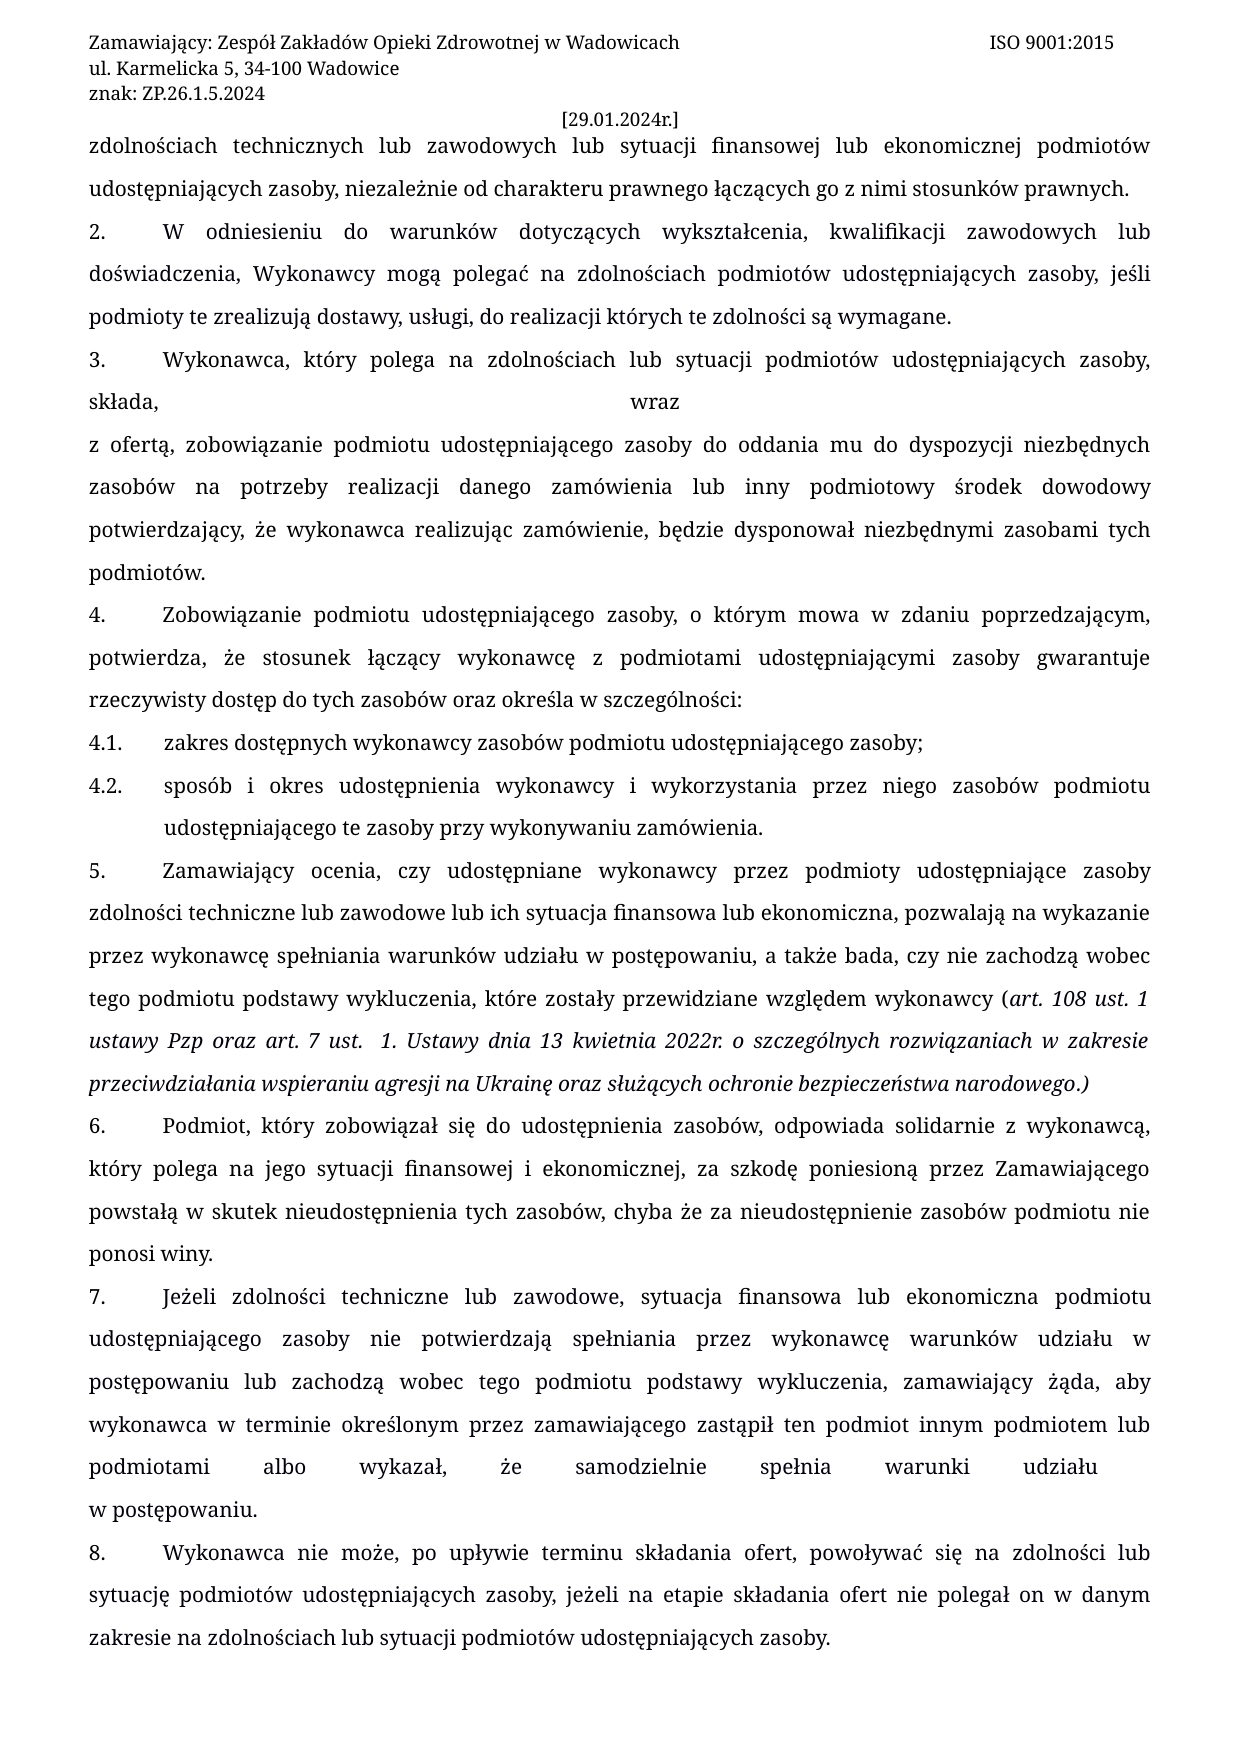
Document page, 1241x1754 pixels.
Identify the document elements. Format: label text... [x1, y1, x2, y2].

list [89, 132, 1152, 203]
list Wykonawca, który polega na zdolnościach lub sytuacji podmiotów udostępniających zasoby, składa, wraz z ofertą, zobowiązanie podmiotu udostępniającego zasoby do oddania mu do dyspozycji niezbędnych zasobów na potrzeby realizacji danego zamówienia lub inny podmiotowy środek dowodowy potwierdzający, że wykonawca realizując zamówienie, będzie dysponował niezbędnymi zasobami tych podmiotów. [89, 345, 1152, 586]
list W odniesieniu do warunków dotyczących wykształcenia, kwalifikacji zawodowych lub doświadczenia, Wykonawcy mogą polegać na zdolnościach podmiotów udostępniających zasoby, jeśli podmioty te zrealizują dostawy, usługi, do realizacji których te zdolności są wymagane. [89, 217, 1152, 331]
list Podmiot, który zobowiązał się do udostępnienia zasobów, odpowiada solidarnie z wykonawcą, który polega na jego sytuacji finansowej i ekonomicznej, za szkodę poniesioną przez Zamawiającego powstałą w skutek nieudostępnienia tych zasobów, chyba że za nieudostępnienie zasobów podmiotu nie ponosi winy. [89, 1112, 1152, 1268]
list sposób i okres udostępnienia wykonawcy i wykorzystania przez niego zasobów podmiotu udostępniającego te zasoby przy wykonywaniu zamówienia. [89, 771, 1152, 842]
list Wykonawca nie może, po upływie terminu składania ofert, powoływać się na zdolności lub sytuację podmiotów udostępniających zasoby, jeżeli na etapie składania ofert nie polegał on w danym zakresie na zdolnościach lub sytuacji podmiotów udostępniających zasoby. [89, 1538, 1152, 1651]
list Jeżeli zdolności techniczne lub zawodowe, sytuacja finansowa lub ekonomiczna podmiotu udostępniającego zasoby nie potwierdzają spełniania przez wykonawcę warunków udziału w postępowaniu lub zachodzą wobec tego podmiotu podstawy wykluczenia, zamawiający żąda, aby wykonawca w terminie określonym przez zamawiającego zastąpił ten podmiot innym podmiotem lub podmiotami albo wykazał, że samodzielnie spełnia warunki udziału w postępowaniu. [89, 1282, 1152, 1523]
list zakres dostępnych wykonawcy zasobów podmiotu udostępniającego zasoby; [89, 728, 1152, 757]
list Zobowiązanie podmiotu udostępniającego zasoby, o którym mowa w zdaniu poprzedzającym, potwierdza, że stosunek łączący wykonawcę z podmiotami udostępniającymi zasoby gwarantuje rzeczywisty dostęp do tych zasobów oraz określa w szczególności: [89, 600, 1152, 714]
list Zamawiający ocenia, czy udostępniane wykonawcy przez podmioty udostępniające zasoby zdolności techniczne lub zawodowe lub ich sytuacja finansowa lub ekonomiczna, pozwalają na wykazanie przez wykonawcę spełniania warunków udziału w postępowaniu, a także bada, czy nie zachodzą wobec tego podmiotu podstawy wykluczenia, które zostały przewidziane względem wykonawcy (art. 108 ust. 1 ustawy Pzp oraz art. 7 ust. 1. Ustawy dnia 13 kwietnia 2022r. o szczególnych rozwiązaniach w zakresie przeciwdziałania wspieraniu agresji na Ukrainę oraz służących ochronie bezpieczeństwa narodowego.) [89, 856, 1152, 1097]
